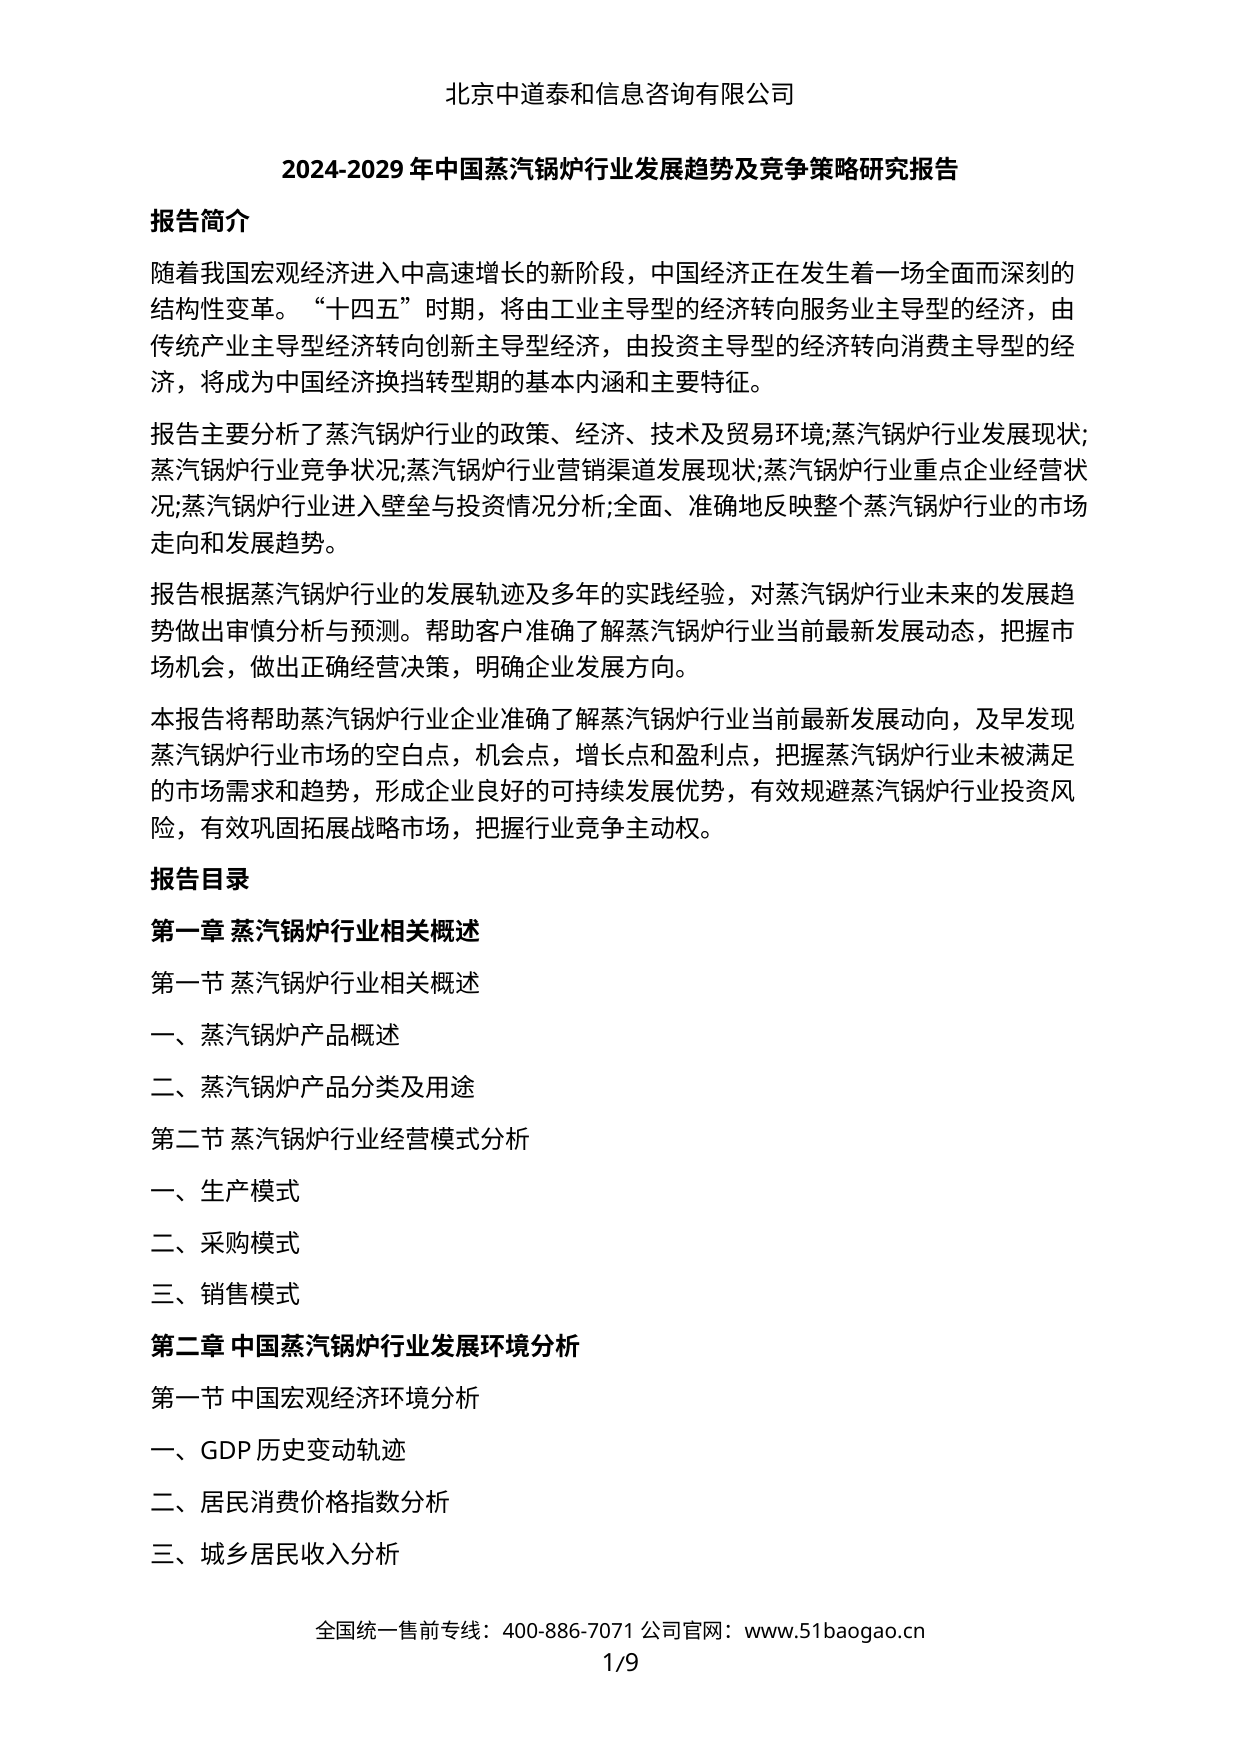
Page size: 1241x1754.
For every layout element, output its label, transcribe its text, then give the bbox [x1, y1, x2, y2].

text 本报告将帮助蒸汽锅炉行业企业准确了解蒸汽锅炉行业当前最新发展动向，及早发现蒸汽锅炉行业市场的空白点，机会点，增长点和盈利点，把握蒸汽锅炉行业未被满足的市场需求和趋势，形成企业良好的可持续发展优势，有效规避蒸汽锅炉行业投资风险，有效巩固拓展战略市场，把握行业竞争主动权。 [150, 699, 1090, 844]
text 三、销售模式 [150, 1275, 1090, 1311]
text 二、居民消费价格指数分析 [150, 1482, 1090, 1519]
text 第一节 蒸汽锅炉行业相关概述 [150, 964, 1090, 1000]
text 第一章 蒸汽锅炉行业相关概述 [150, 912, 1090, 948]
text 二、采购模式 [150, 1223, 1090, 1259]
text 二、蒸汽锅炉产品分类及用途 [150, 1067, 1090, 1104]
text 一、GDP历史变动轨迹 [150, 1431, 1090, 1467]
text 报告根据蒸汽锅炉行业的发展轨迹及多年的实践经验，对蒸汽锅炉行业未来的发展趋势做出审慎分析与预测。帮助客户准确了解蒸汽锅炉行业当前最新发展动态，把握市场机会，做出正确经营决策，明确企业发展方向。 [150, 575, 1090, 684]
text 第一节 中国宏观经济环境分析 [150, 1379, 1090, 1415]
text 一、蒸汽锅炉产品概述 [150, 1016, 1090, 1052]
text 随着我国宏观经济进入中高速增长的新阶段，中国经济正在发生着一场全面而深刻的结构性变革。“十四五”时期，将由工业主导型的经济转向服务业主导型的经济，由传统产业主导型经济转向创新主导型经济，由投资主导型的经济转向消费主导型的经济，将成为中国经济换挡转型期的基本内涵和主要特征。 [150, 254, 1090, 399]
text 一、生产模式 [150, 1171, 1090, 1207]
text 报告主要分析了蒸汽锅炉行业的政策、经济、技术及贸易环境;蒸汽锅炉行业发展现状;蒸汽锅炉行业竞争状况;蒸汽锅炉行业营销渠道发展现状;蒸汽锅炉行业重点企业经营状况;蒸汽锅炉行业进入壁垒与投资情况分析;全面、准确地反映整个蒸汽锅炉行业的市场走向和发展趋势。 [150, 414, 1090, 559]
text 三、城乡居民收入分析 [150, 1534, 1090, 1571]
text 报告目录 [150, 860, 1090, 896]
text 第二章 中国蒸汽锅炉行业发展环境分析 [150, 1327, 1090, 1363]
text 2024-2029年中国蒸汽锅炉行业发展趋势及竞争策略研究报告 [150, 150, 1090, 186]
text 报告简介 [150, 202, 1090, 238]
text 第二节 蒸汽锅炉行业经营模式分析 [150, 1119, 1090, 1156]
